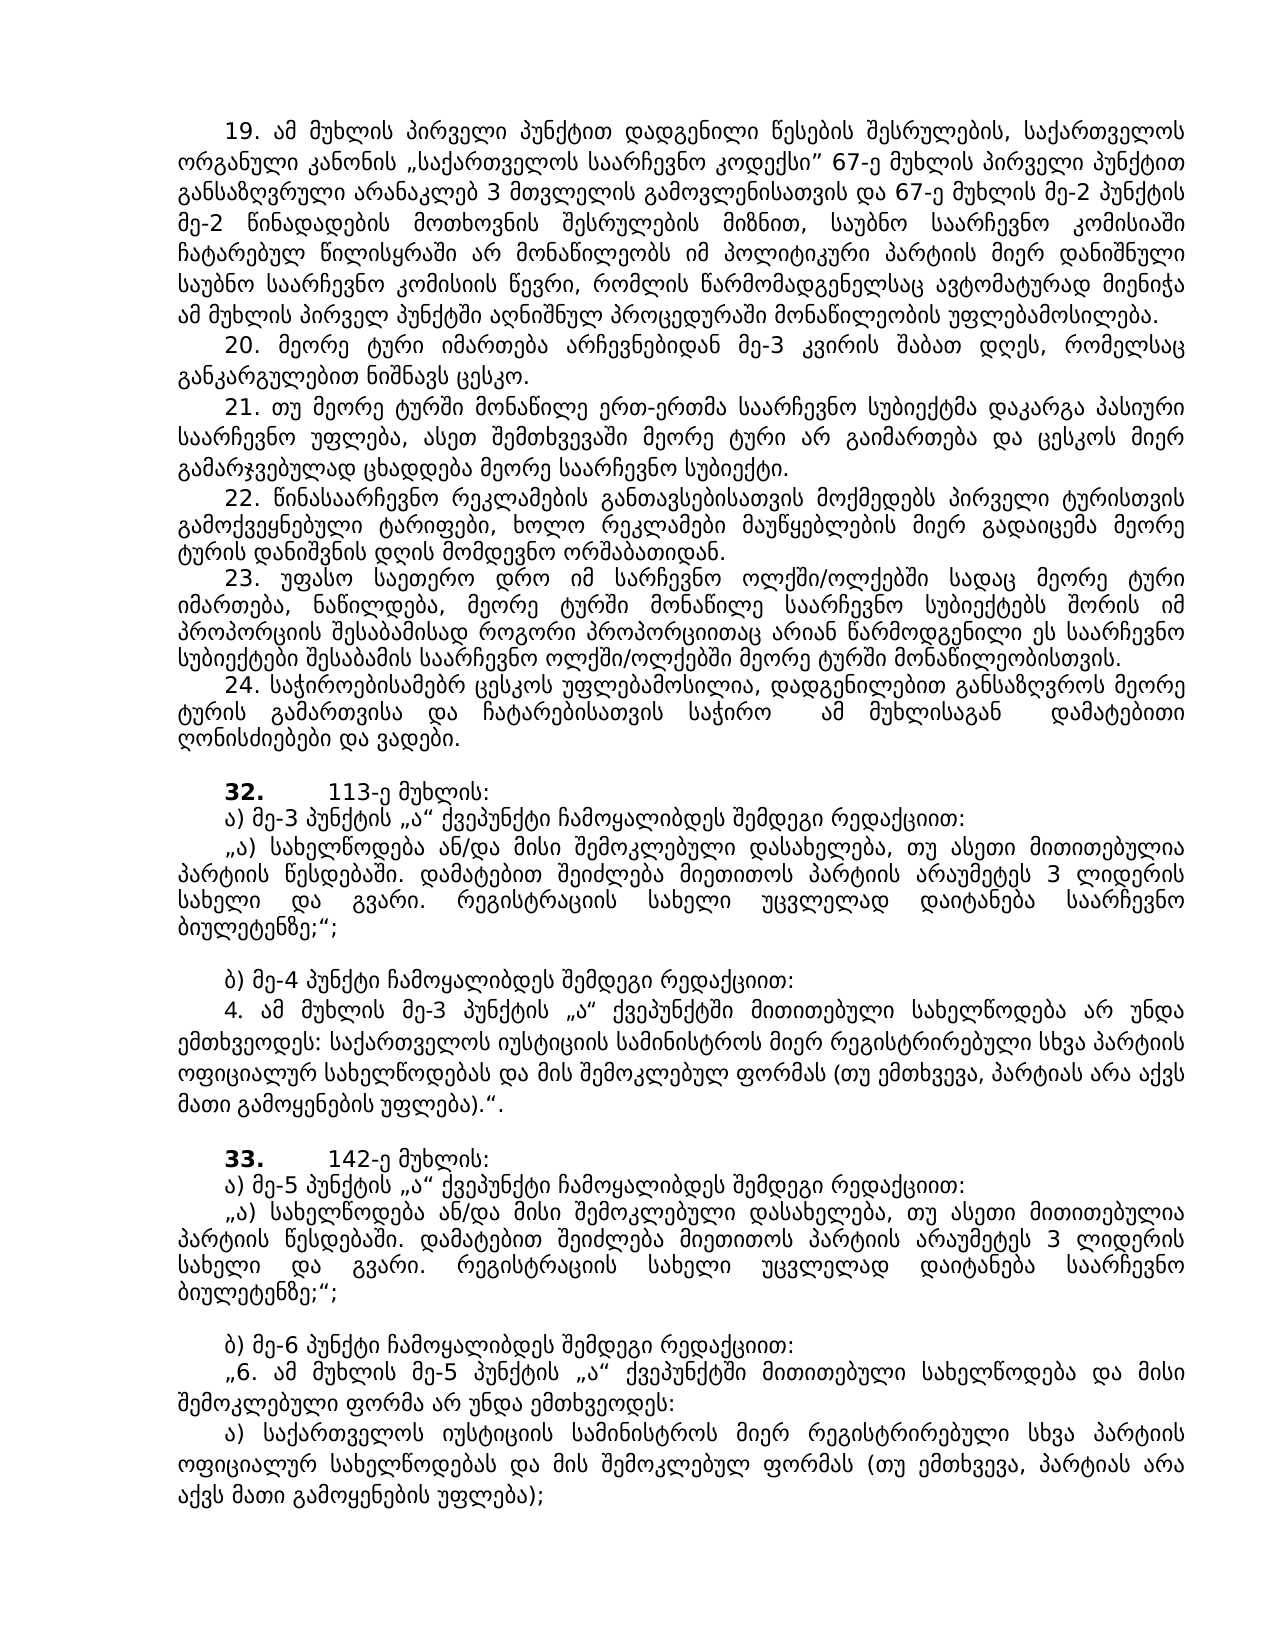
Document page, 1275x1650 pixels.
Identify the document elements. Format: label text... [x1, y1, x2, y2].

list 4. ამ მუხლის მე-3 პუნქტის „ა“ ქვეპუნქტში მითითებული სახელწოდება არ უნდა ემთხვეოდეს: საქართველოს იუსტიციის სამინისტროს მიერ რეგისტრირებული სხვა პარტიის ოფიციალურ სახელწოდებას და მის შემოკლებულ ფორმას (თუ ემთხვევა, პარტიას არა აქვს მათი გამოყენების უფლება).“. [177, 994, 1186, 1119]
list „ა) სახელწოდება ან/და მისი შემოკლებული დასახელება, თუ ასეთი მითითებულია პარტიის წესდებაში. დამატებით შეიძლება მიეთითოს პარტიის არაუმეტეს 3 ლიდერის სახელი და გვარი. რეგისტრაციის სახელი უცვლელად დაიტანება საარჩევნო ბიულეტენზე;“; [177, 834, 1186, 941]
list 23. უფასო საეთერო დრო იმ სარჩევნო ოლქში/ოლქებში სადაც მეორე ტური იმართება, ნაწილდება, მეორე ტურში მონაწილე საარჩევნო სუბიექტებს შორის იმ პროპორციის შესაბამისად როგორი პროპორციითაც არიან წარმოდგენილი ეს საარჩევნო სუბიექტები შესაბამის საარჩევნო ოლქში/ოლქებში მეორე ტურში მონაწილეობისთვის. [177, 566, 1186, 672]
list 19. ამ მუხლის პირველი პუნქტით დადგენილი წესების შესრულების, საქართველოს ორგანული კანონის „საქართველოს საარჩევნო კოდექსი” 67-ე მუხლის პირველი პუნქტით განსაზღვრული არანაკლებ 3 მთვლელის გამოვლენისათვის და 67-ე მუხლის მე-2 პუნქტის მე-2 წინადადების მოთხოვნის შესრულების მიზნით, საუბნო საარჩევნო კომისიაში ჩატარებულ წილისყრაში არ მონაწილეობს იმ პოლიტიკური პარტიის მიერ დანიშნული საუბნო საარჩევნო კომისიის წევრი, რომლის წარმომადგენელსაც ავტომატურად მიენიჭა ამ მუხლის პირველ პუნქტში აღნიშნულ პროცედურაში მონაწილეობის უფლებამოსილება. [177, 118, 1186, 328]
list ა) მე-5 პუნქტის „ა“ ქვეპუნქტი ჩამოყალიბდეს შემდეგი რედაქციით: [224, 1173, 1186, 1199]
list ბ) მე-4 პუნქტი ჩამოყალიბდეს შემდეგი რედაქციით: [177, 968, 1186, 994]
list 20. მეორე ტური იმართება არჩევნებიდან მე-3 კვირის შაბათ დღეს, რომელსაც განკარგულებით ნიშნავს ცესკო. [177, 332, 1186, 390]
list ა) საქართველოს იუსტიციის სამინისტროს მიერ რეგისტრირებული სხვა პარტიის ოფიციალურ სახელწოდებას და მის შემოკლებულ ფორმას (თუ ემთხვევა, პარტიას არა აქვს მათი გამოყენების უფლება); [177, 1421, 1186, 1508]
list 22. წინასაარჩევნო რეკლამების განთავსებისათვის მოქმედებს პირველი ტურისთვის გამოქვეყნებული ტარიფები, ხოლო რეკლამები მაუწყებლების მიერ გადაიცემა მეორე ტურის დანიშვნის დღის მომდევნო ორშაბათიდან. [177, 486, 1186, 566]
list „ა) სახელწოდება ან/და მისი შემოკლებული დასახელება, თუ ასეთი მითითებულია პარტიის წესდებაში. დამატებით შეიძლება მიეთითოს პარტიის არაუმეტეს 3 ლიდერის სახელი და გვარი. რეგისტრაციის სახელი უცვლელად დაიტანება საარჩევნო ბიულეტენზე;“; [177, 1199, 1186, 1306]
list ა) მე-3 პუნქტის „ა“ ქვეპუნქტი ჩამოყალიბდეს შემდეგი რედაქციით: [224, 806, 1186, 832]
list 113-ე მუხლის: [224, 779, 1186, 806]
list „6. ამ მუხლის მე-5 პუნქტის „ა“ ქვეპუნქტში მითითებული სახელწოდება და მისი შემოკლებული ფორმა არ უნდა ემთხვეოდეს: [177, 1359, 1186, 1417]
list 24. საჭიროებისამებრ ცესკოს უფლებამოსილია, დადგენილებით განსაზღვროს მეორე ტურის გამართვისა და ჩატარებისათვის საჭირო ამ მუხლისაგან დამატებითი ღონისძიებები და ვადები. [177, 672, 1186, 752]
list ბ) მე-6 პუნქტი ჩამოყალიბდეს შემდეგი რედაქციით: [177, 1333, 1186, 1359]
list 21. თუ მეორე ტურში მონაწილე ერთ-ერთმა საარჩევნო სუბიექტმა დაკარგა პასიური საარჩევნო უფლება, ასეთ შემთხვევაში მეორე ტური არ გაიმართება და ცესკოს მიერ გამარჯვებულად ცხადდება მეორე საარჩევნო სუბიექტი. [177, 394, 1186, 482]
list 142-ე მუხლის: [224, 1146, 1186, 1173]
